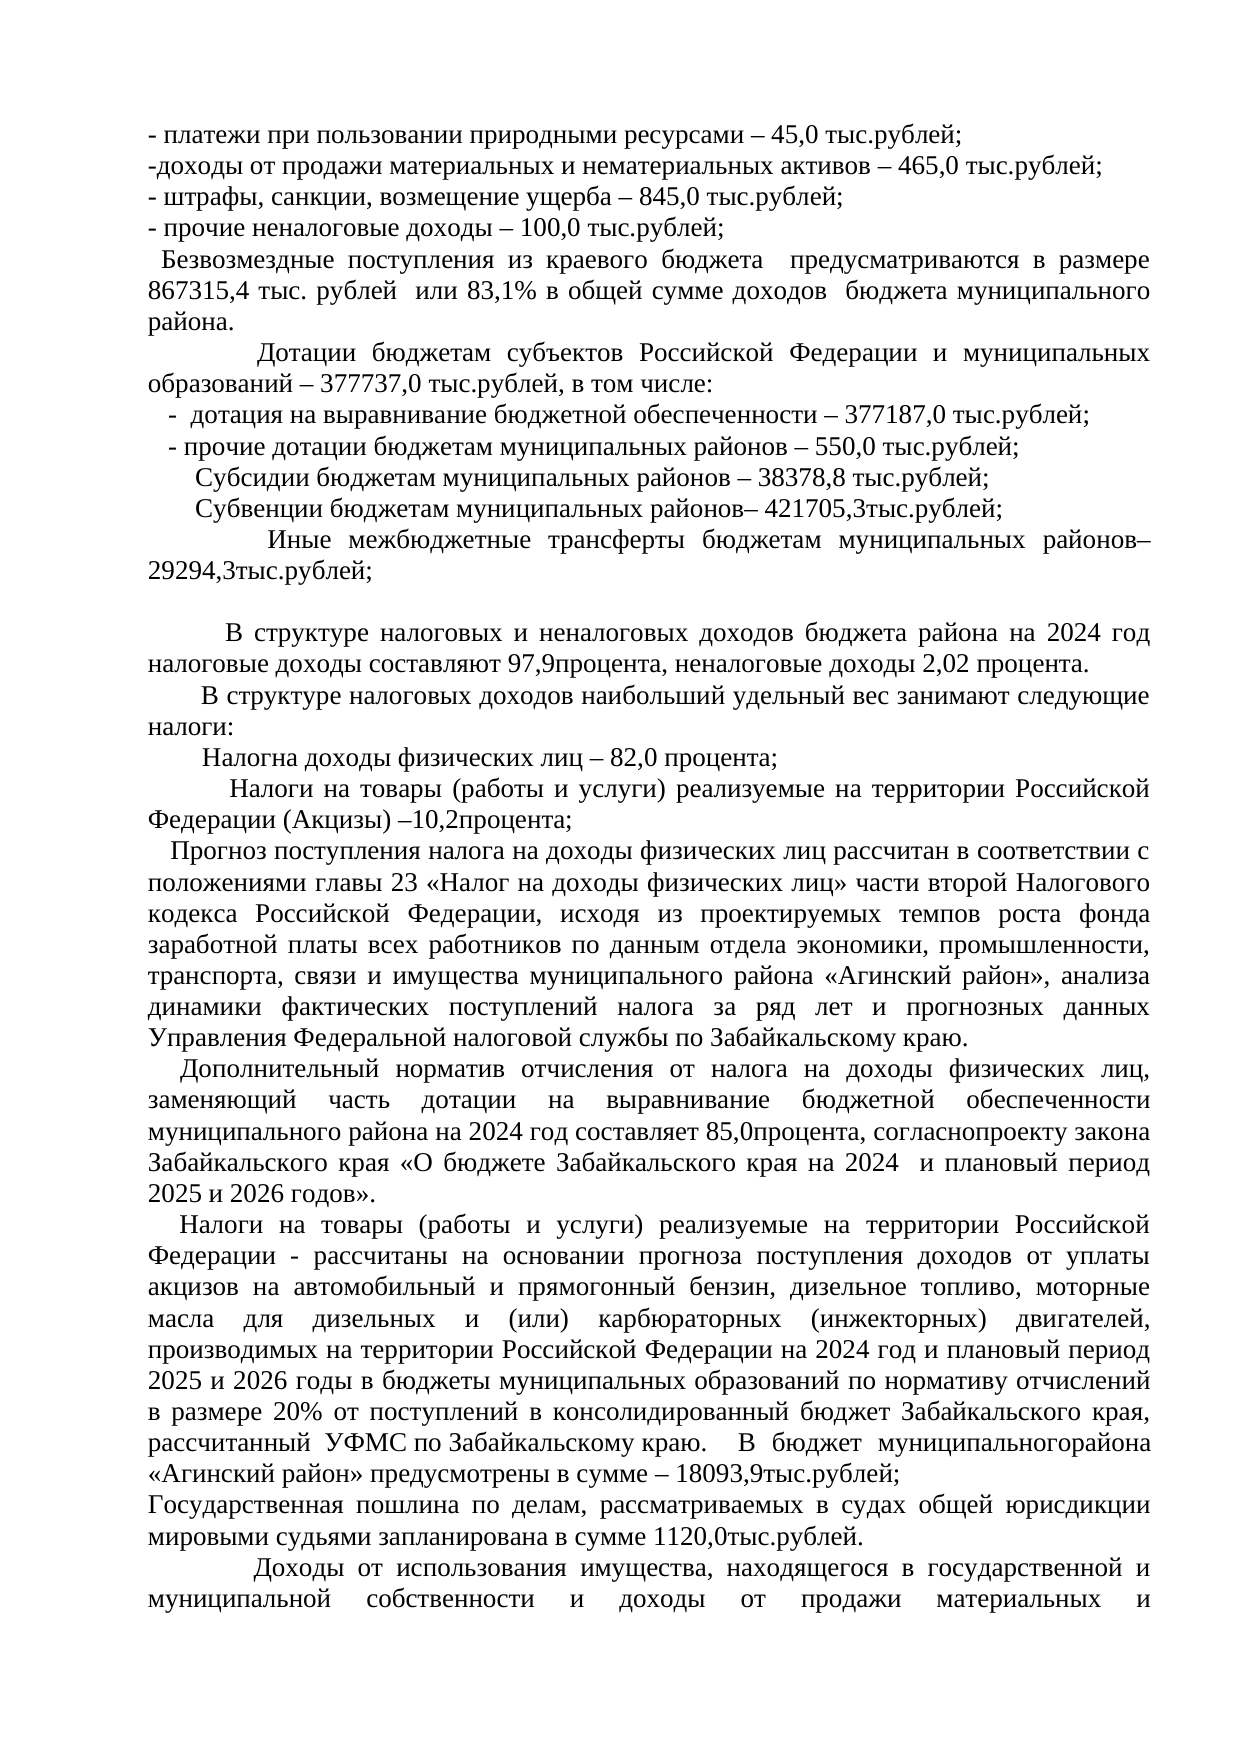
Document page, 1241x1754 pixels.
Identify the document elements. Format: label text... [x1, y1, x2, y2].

text - прочие дотации бюджетам муниципальных районов – 550,0 тыс.рублей; [148, 429, 1152, 461]
text Прогноз поступления налога на доходы физических лиц рассчитан в соответствии с положениями главы 23 «Налог на доходы физических лиц» части второй Налогового кодекса Российской Федерации, исходя из проектируемых темпов роста фонда заработной платы всех работников по данным отдела экономики, промышленности, транспорта, связи и имущества муниципального района «Агинский район», анализа динамики фактических поступлений налога за ряд лет и прогнозных данных Управления Федеральной налоговой службы по Забайкальскому краю. [148, 834, 1152, 1052]
text В структуре налоговых доходов наибольший удельный вес занимают следующие налоги: [148, 679, 1152, 741]
text - штрафы, санкции, возмещение ущерба – 845,0 тыс.рублей; [148, 180, 1152, 212]
text - дотация на выравнивание бюджетной обеспеченности – 377187,0 тыс.рублей; [148, 398, 1152, 429]
text В структуре налоговых и неналоговых доходов бюджета района на 2024 год налоговые доходы составляют 97,9процента, неналоговые доходы 2,02 процента. [148, 616, 1152, 679]
text -доходы от продажи материальных и нематериальных активов – 465,0 тыс.рублей; [148, 149, 1152, 180]
text Субсидии бюджетам муниципальных районов – 38378,8 тыс.рублей; [148, 461, 1152, 492]
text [148, 1551, 1152, 1613]
text Дотации бюджетам субъектов Российской Федерации и муниципальных образований – 377737,0 тыс.рублей, в том числе: [148, 336, 1152, 398]
text Иные межбюджетные трансферты бюджетам муниципальных районов– 29294,3тыс.рублей; [148, 523, 1152, 585]
text Безвозмездные поступления из краевого бюджета предусматриваются в размере 867315,4 тыс. рублей или 83,1% в общей сумме доходов бюджета муниципального района. [148, 243, 1152, 336]
text Государственная пошлина по делам, рассматриваемых в судах общей юрисдикции мировыми судьями запланирована в сумме 1120,0тыс.рублей. [148, 1488, 1152, 1551]
text Дополнительный норматив отчисления от налога на доходы физических лиц, заменяющий часть дотации на выравнивание бюджетной обеспеченности муниципального района на 2024 год составляет 85,0процента, согласнопроекту закона Забайкальского края «О бюджете Забайкальского края на 2024 и плановый период 2025 и 2026 годов». [148, 1052, 1152, 1208]
text - прочие неналоговые доходы – 100,0 тыс.рублей; [148, 212, 1152, 243]
text Субвенции бюджетам муниципальных районов– 421705,3тыс.рублей; [148, 492, 1152, 523]
text Налоги на товары (работы и услуги) реализуемые на территории Российской Федерации (Акцизы) –10,2процента; [148, 772, 1152, 834]
text Налогна доходы физических лиц – 82,0 процента; [148, 741, 1152, 772]
text - платежи при пользовании природными ресурсами – 45,0 тыс.рублей; [148, 118, 1152, 149]
text Налоги на товары (работы и услуги) реализуемые на территории Российской Федерации - рассчитаны на основании прогноза поступления доходов от уплаты акцизов на автомобильный и прямогонный бензин, дизельное топливо, моторные масла для дизельных и (или) карбюраторных (инжекторных) двигателей, производимых на территории Российской Федерации на 2024 год и плановый период 2025 и 2026 годы в бюджеты муниципальных образований по нормативу отчислений в размере 20% от поступлений в консолидированный бюджет Забайкальского края, рассчитанный УФМС по Забайкальскому краю. В бюджет муниципальногорайона «Агинский район» предусмотрены в сумме – 18093,9тыс.рублей; [148, 1208, 1152, 1488]
